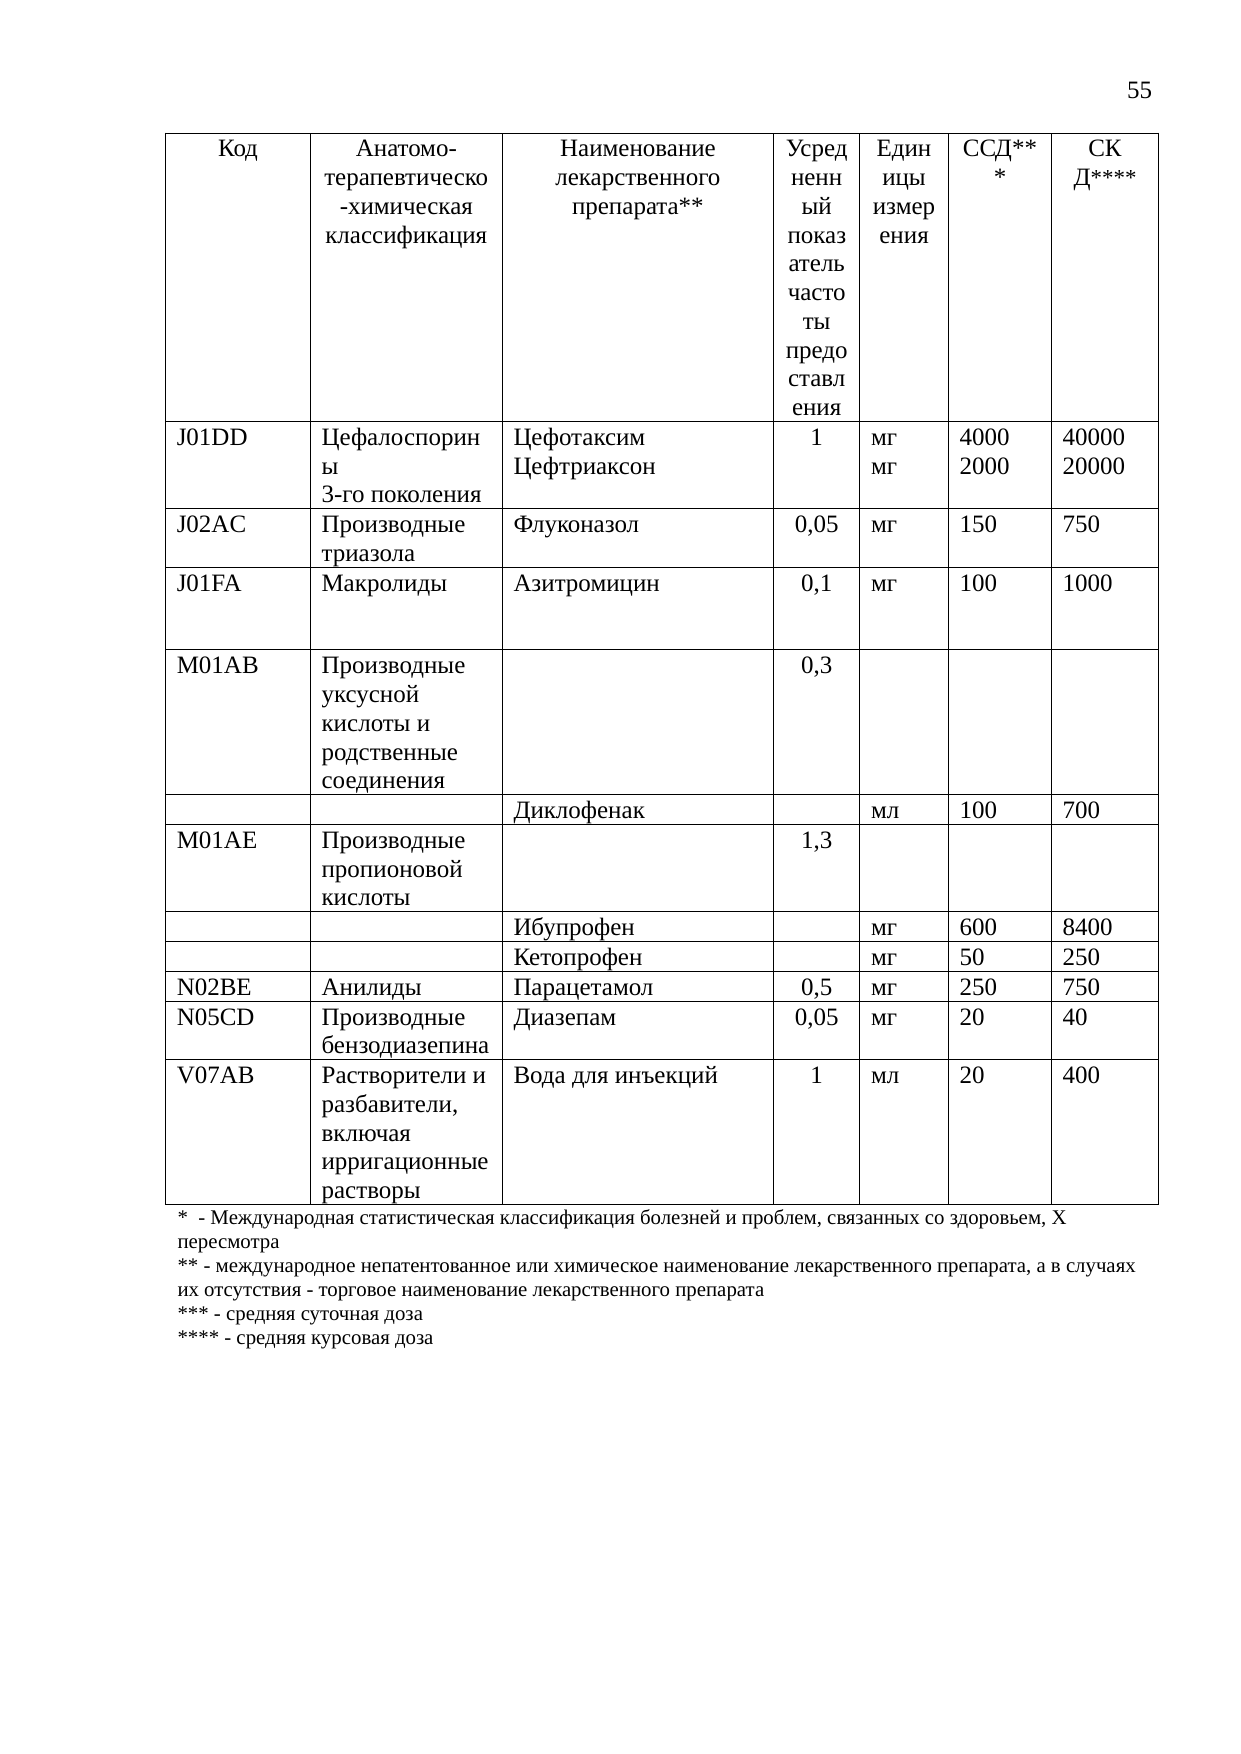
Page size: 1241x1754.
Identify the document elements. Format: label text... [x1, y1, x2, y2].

table_cell 600 [949, 912, 1051, 941]
table_cell 40 [1052, 1002, 1158, 1059]
table_cell [774, 942, 859, 971]
table_cell 0,1 [774, 568, 859, 649]
table_cell 50 [949, 942, 1051, 971]
table_cell J01FA [166, 568, 310, 649]
table_cell [311, 942, 502, 971]
table_cell Производные пропионовой кислоты [311, 825, 502, 911]
table_header СКД**** [1052, 134, 1158, 421]
table_cell 250 [949, 972, 1051, 1001]
table_cell J01DD [166, 422, 310, 508]
table_cell 1 [774, 1060, 859, 1204]
table_cell Макролиды [311, 568, 502, 649]
table_cell 1,3 [774, 825, 859, 911]
table_cell [503, 825, 773, 911]
table_cell Парацетамол [503, 972, 773, 1001]
table_cell 100 [949, 568, 1051, 649]
table_cell Вода для инъекций [503, 1060, 773, 1204]
table_cell Производные уксусной кислоты и родственные соединения [311, 650, 502, 794]
table_cell Диклофенак [503, 795, 773, 824]
table_cell мг [860, 1002, 948, 1059]
table_cell Цефалоспорины 3-го поколения [311, 422, 502, 508]
table_cell [949, 650, 1051, 794]
table_cell [774, 912, 859, 941]
table_header Усредненный показатель частоты предоставления [774, 134, 859, 421]
table_cell [311, 912, 502, 941]
table_cell [774, 795, 859, 824]
table_cell Ибупрофен [503, 912, 773, 941]
table_cell Растворители и разбавители, включая ирригационные растворы [311, 1060, 502, 1204]
table_cell Диазепам [503, 1002, 773, 1059]
table_cell 0,3 [774, 650, 859, 794]
table_cell 700 [1052, 795, 1158, 824]
table_cell 1 [774, 422, 859, 508]
table_cell мг [860, 972, 948, 1001]
table_cell 400 [1052, 1060, 1158, 1204]
table_cell мг [860, 568, 948, 649]
table_cell 4000 2000 [949, 422, 1051, 508]
table_cell [860, 825, 948, 911]
table_cell мг [860, 942, 948, 971]
table_cell 750 [1052, 509, 1158, 567]
table_cell 150 [949, 509, 1051, 567]
table_cell M01AB [166, 650, 310, 794]
table_header ССД*** [949, 134, 1051, 421]
table_cell [1052, 825, 1158, 911]
table_cell мл [860, 1060, 948, 1204]
table_cell [503, 650, 773, 794]
table_cell M01AE [166, 825, 310, 911]
table_cell Производные триазола [311, 509, 502, 567]
table_cell [166, 912, 310, 941]
table_cell [860, 650, 948, 794]
table_cell [166, 942, 310, 971]
table_cell 20 [949, 1060, 1051, 1204]
table_cell J02AC [166, 509, 310, 567]
table_cell 250 [1052, 942, 1158, 971]
table_cell [1052, 650, 1158, 794]
text ** - международное непатентованное или химическое наименование лекарственного препарата, а в случаях их отсутствия - торговое наименование лекарственного препарата [177, 1253, 1152, 1301]
table_header Единицы измерения [860, 134, 948, 421]
table_cell V07AB [166, 1060, 310, 1204]
table_cell 1000 [1052, 568, 1158, 649]
table_cell Анилиды [311, 972, 502, 1001]
table_cell 40000 20000 [1052, 422, 1158, 508]
table_cell 20 [949, 1002, 1051, 1059]
table_cell 0,5 [774, 972, 859, 1001]
table_cell 100 [949, 795, 1051, 824]
table_cell [949, 825, 1051, 911]
table_header Анатомо-терапевтическо-химическая классификация [311, 134, 502, 421]
table_cell Флуконазол [503, 509, 773, 567]
table_header Наименование лекарственного препарата** [503, 134, 773, 421]
table_cell мг [860, 509, 948, 567]
table_cell [311, 795, 502, 824]
table_cell мл [860, 795, 948, 824]
table_cell 0,05 [774, 1002, 859, 1059]
table_cell 750 [1052, 972, 1158, 1001]
text * - Международная статистическая классификация болезней и проблем, связанных со здоровьем, Х пересмотра [177, 1205, 1152, 1253]
table_cell мг [860, 912, 948, 941]
table_cell N02BE [166, 972, 310, 1001]
table_cell 0,05 [774, 509, 859, 567]
table_cell 8400 [1052, 912, 1158, 941]
text **** - средняя курсовая доза [177, 1325, 1152, 1349]
table_cell [166, 795, 310, 824]
table_header Код [166, 134, 310, 421]
table_cell N05CD [166, 1002, 310, 1059]
text *** - средняя суточная доза [177, 1301, 1152, 1325]
table_cell Кетопрофен [503, 942, 773, 971]
table_cell Производные бензодиазепина [311, 1002, 502, 1059]
table_cell Азитромицин [503, 568, 773, 649]
table_cell мг мг [860, 422, 948, 508]
table_cell Цефотаксим Цефтриаксон [503, 422, 773, 508]
